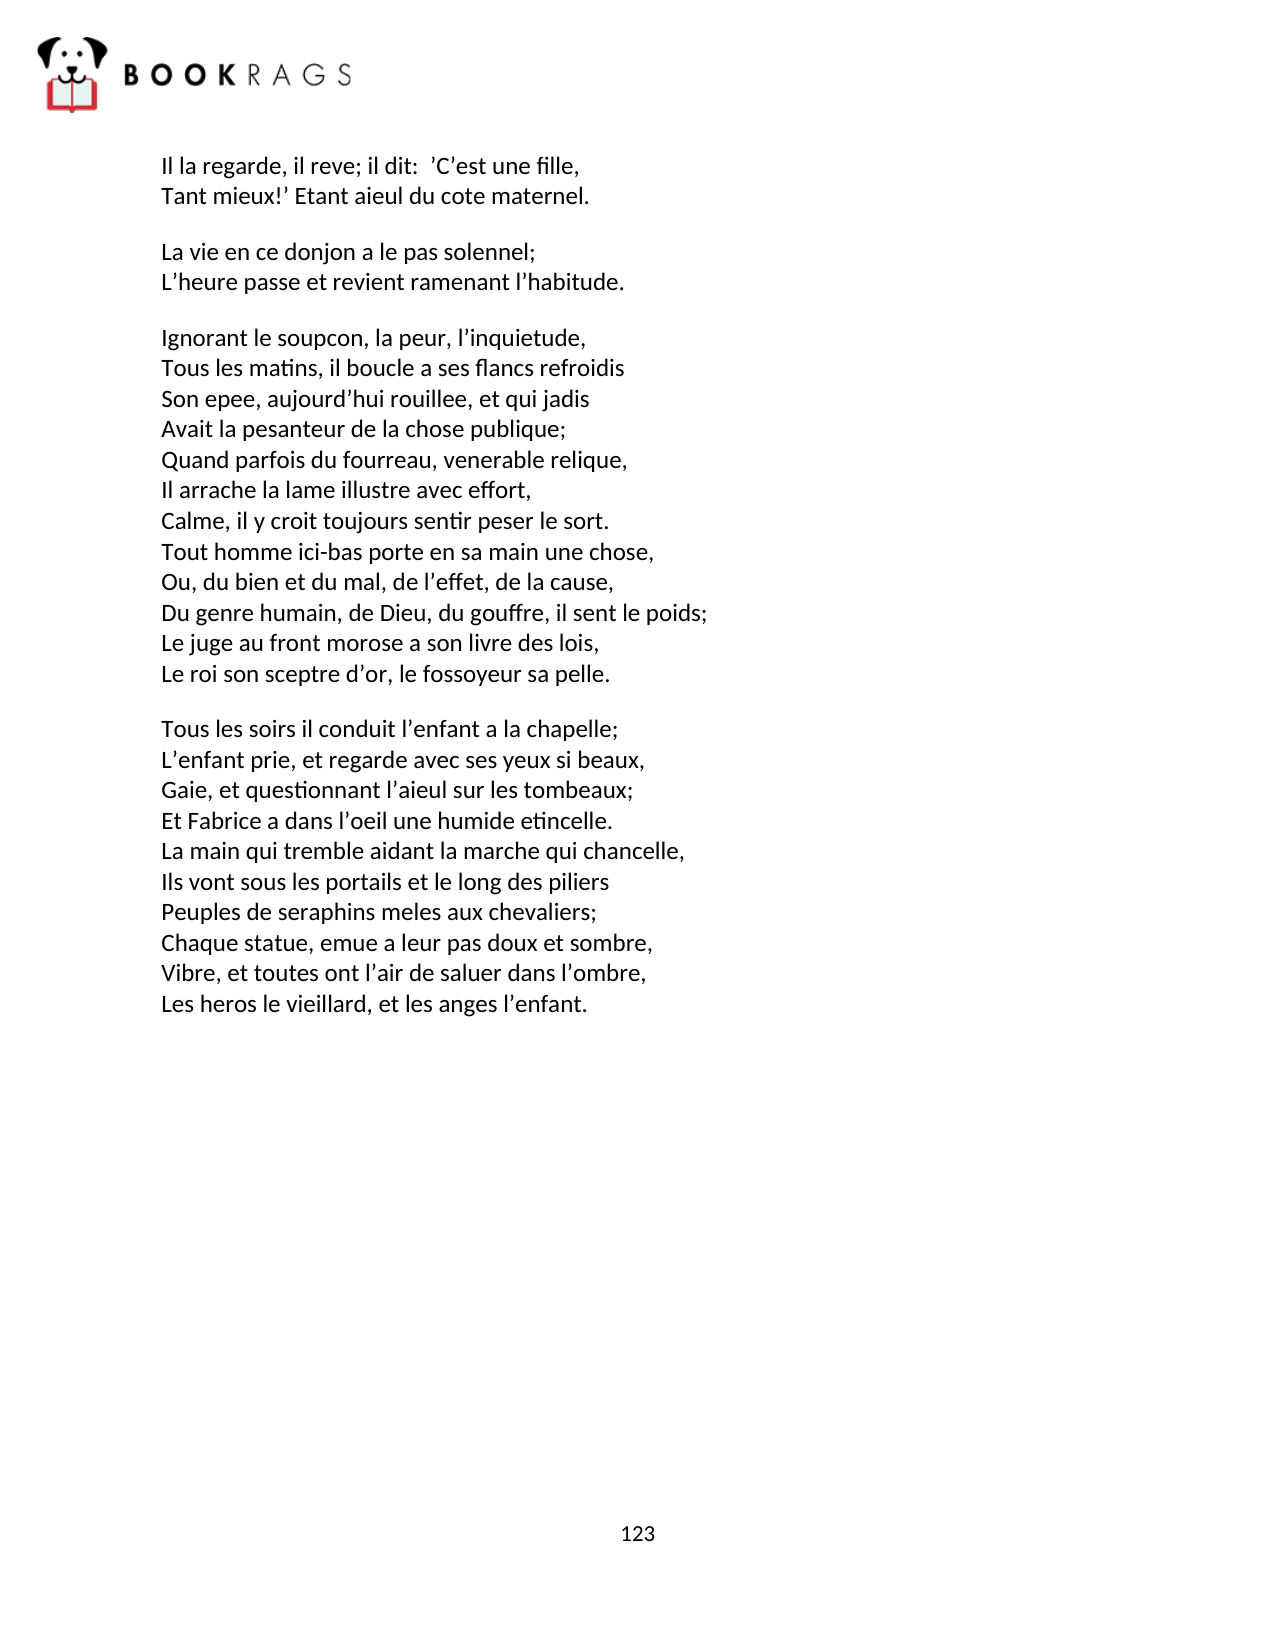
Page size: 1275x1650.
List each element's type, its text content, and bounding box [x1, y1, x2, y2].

text Tous les soirs il conduit l’enfant a la chapelle; L’enfant prie, et regarde avec ses yeux si beaux, Gaie, et questionnant l’aieul sur les tombeaux; Et Fabrice a dans l’oeil une humide etincelle. La main qui tremble aidant la marche qui chancelle, Ils vont sous les portails et le long des piliers Peuples de seraphins meles aux chevaliers; Chaque statue, emue a leur pas doux et sombre, Vibre, et toutes ont l’air de saluer dans l’ombre, Les heros le vieillard, et les anges l’enfant. [150, 713, 1125, 1018]
picture [37, 37, 351, 113]
text Ignorant le soupcon, la peur, l’inquietude, Tous les matins, il boucle a ses flancs refroidis Son epee, aujourd’hui rouillee, et qui jadis Avait la pesanteur de la chose publique; Quand parfois du fourreau, venerable relique, Il arrache la lame illustre avec effort, Calme, il y croit toujours sentir peser le sort. Tout homme ici-bas porte en sa main une chose, Ou, du bien et du mal, de l’effet, de la cause, Du genre humain, de Dieu, du gouffre, il sent le poids; Le juge au front morose a son livre des lois, Le roi son sceptre d’or, le fossoyeur sa pelle. [150, 322, 1125, 688]
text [150, 150, 1125, 211]
text La vie en ce donjon a le pas solennel; L’heure passe et revient ramenant l’habitude. [150, 236, 1125, 297]
